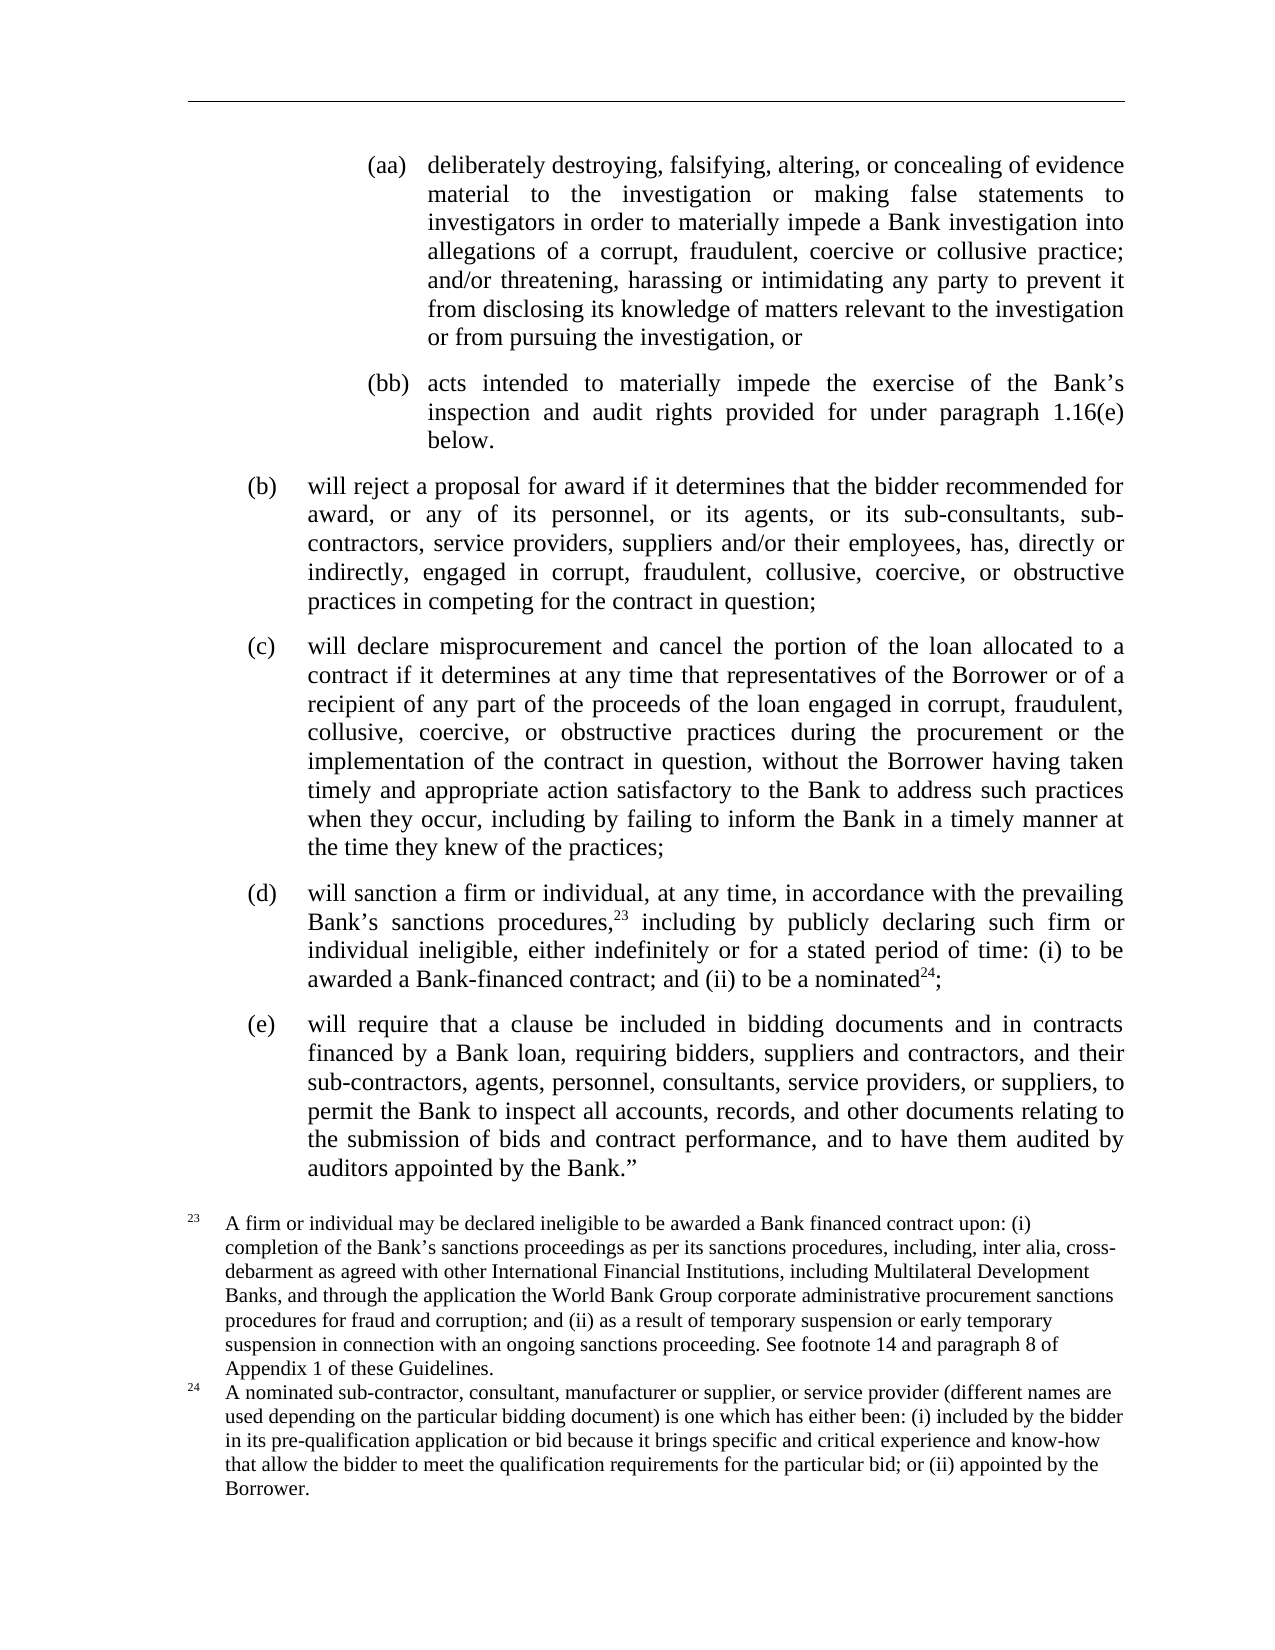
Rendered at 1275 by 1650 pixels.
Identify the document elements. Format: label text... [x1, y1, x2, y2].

text (d) will sanction a firm or individual, at any time, in accordance with the prevailing Bank’s sanctions procedures, including by publicly declaring such firm or individual ineligible, either indefinitely or for a stated period of time: (i) to be awarded a Bank-financed contract; and (ii) to be a nominated; [247, 878, 1125, 993]
text (b) will reject a proposal for award if it determines that the bidder recommended for award, or any of its personnel, or its agents, or its sub-consultants, sub-contractors, service providers, suppliers and/or their employees, has, directly or indirectly, engaged in corrupt, fraudulent, collusive, coercive, or obstructive practices in competing for the contract in question; [247, 471, 1125, 614]
text (e) will require that a clause be included in bidding documents and in contracts financed by a Bank loan, requiring bidders, suppliers and contractors, and their sub-contractors, agents, personnel, consultants, service providers, or suppliers, to permit the Bank to inspect all accounts, records, and other documents relating to the submission of bids and contract performance, and to have them audited by auditors appointed by the Bank.” [247, 1009, 1125, 1182]
text (c) will declare misprocurement and cancel the portion of the loan allocated to a contract if it determines at any time that representatives of the Borrower or of a recipient of any part of the proceeds of the loan engaged in corrupt, fraudulent, collusive, coercive, or obstructive practices during the procurement or the implementation of the contract in question, without the Borrower having taken timely and appropriate action satisfactory to the Bank to address such practices when they occur, including by failing to inform the Bank in a timely manner at the time they knew of the practices; [247, 631, 1125, 861]
text (aa) deliberately destroying, falsifying, altering, or concealing of evidence material to the investigation or making false statements to investigators in order to materially impede a Bank investigation into allegations of a corrupt, fraudulent, coercive or collusive practice; and/or threatening, harassing or intimidating any party to prevent it from disclosing its knowledge of matters relevant to the investigation or from pursuing the investigation, or [367, 150, 1125, 351]
text (bb) acts intended to materially impede the exercise of the Bank’s inspection and audit rights provided for under paragraph 1.16(e) below. [367, 368, 1125, 454]
